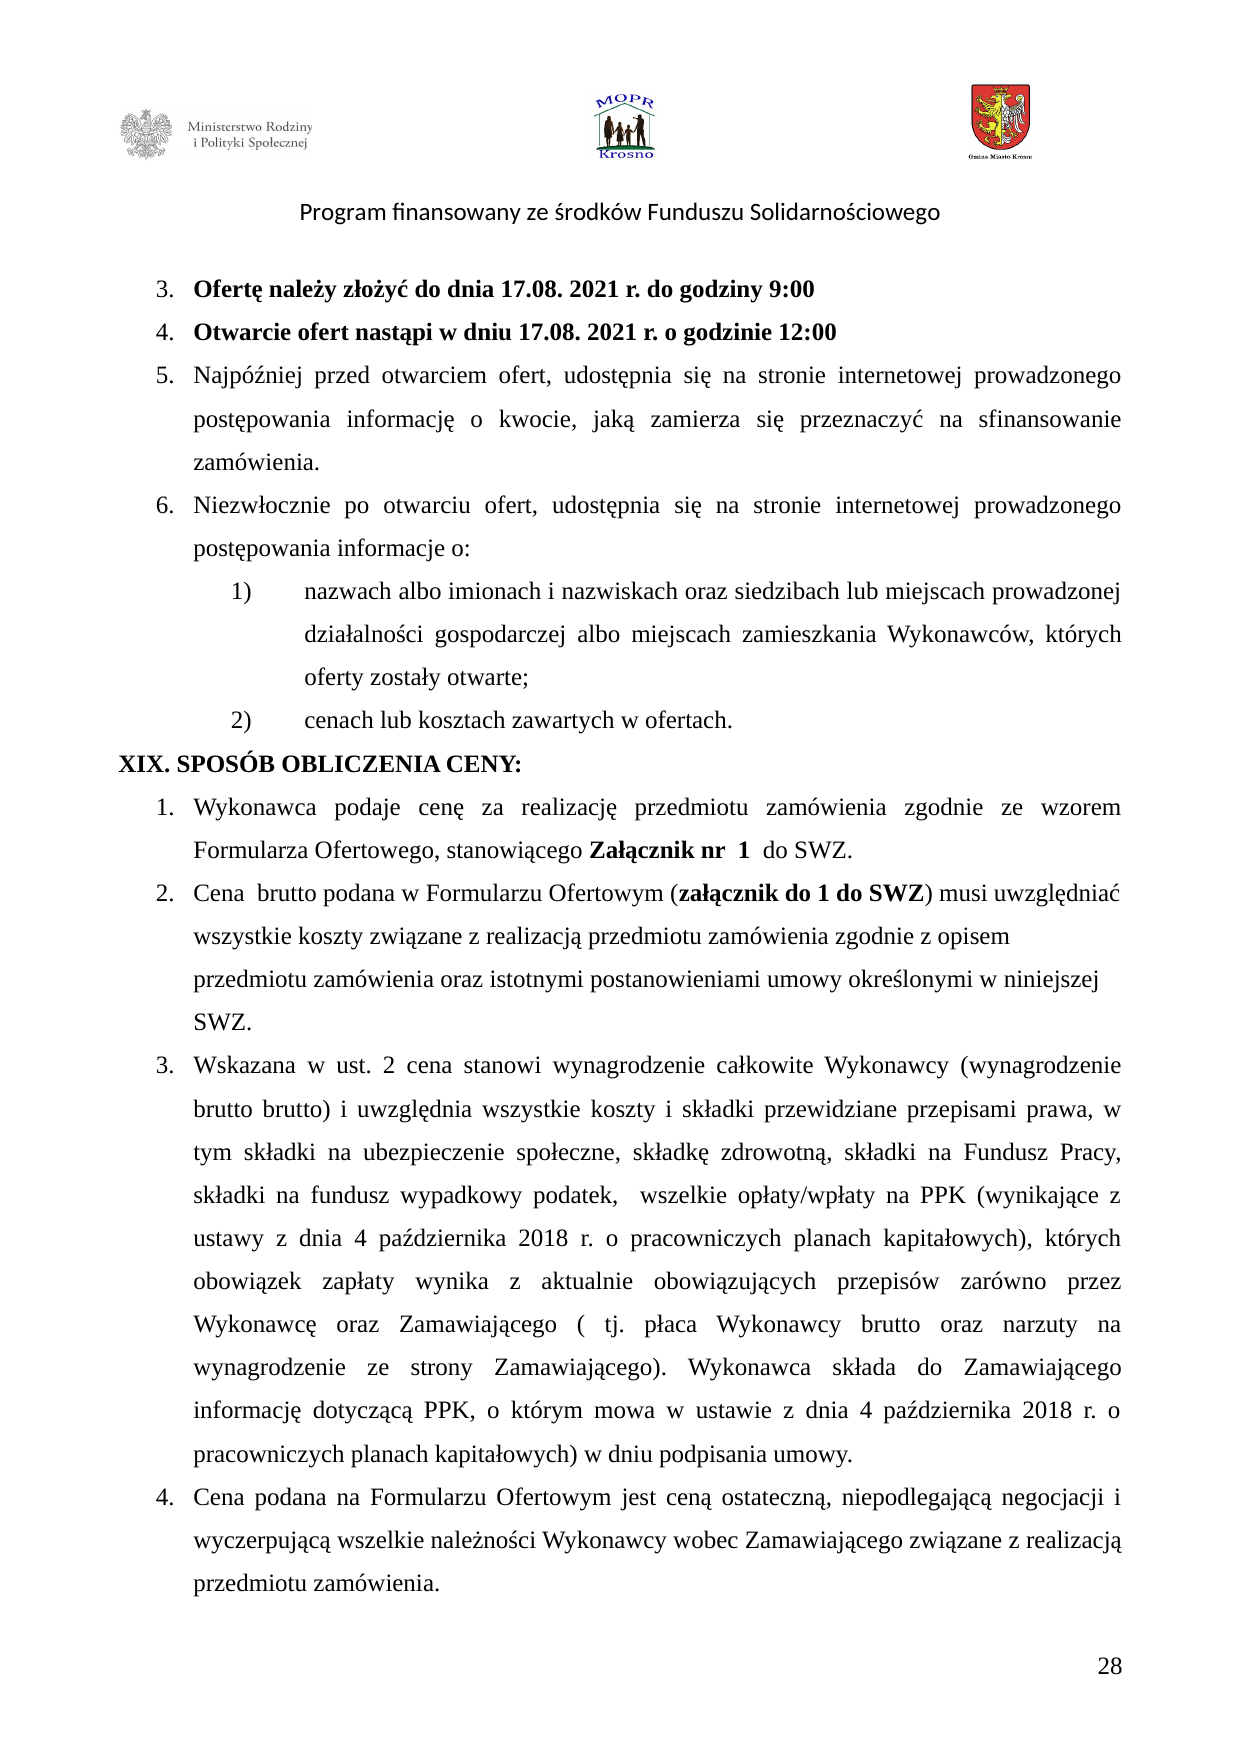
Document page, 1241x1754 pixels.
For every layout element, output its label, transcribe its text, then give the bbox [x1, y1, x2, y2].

list nazwach albo imionach i nazwiskach oraz siedzibach lub miejscach prowadzonej działalności gospodarczej albo miejscach zamieszkania Wykonawców, których oferty zostały otwarte; [231, 576, 1122, 691]
list Ofertę należy złożyć do dnia 17.08. 2021 r. do godziny 9:00 [156, 274, 1122, 303]
picture [584, 85, 659, 161]
picture [118, 100, 312, 160]
list Niezwłocznie po otwarciu ofert, udostępnia się na stronie internetowej prowadzonego postępowania informacje o: [156, 490, 1122, 562]
picture [966, 84, 1032, 160]
list Wskazana w ust. 2 cena stanowi wynagrodzenie całkowite Wykonawcy (wynagrodzenie brutto brutto) i uwzględnia wszystkie koszty i składki przewidziane przepisami prawa, w tym składki na ubezpieczenie społeczne, składkę zdrowotną, składki na Fundusz Pracy, składki na fundusz wypadkowy podatek, wszelkie opłaty/wpłaty na PPK (wynikające z ustawy z dnia 4 października 2018 r. o pracowniczych planach kapitałowych), których obowiązek zapłaty wynika z aktualnie obowiązujących przepisów zarówno przez Wykonawcę oraz Zamawiającego ( tj. płaca Wykonawcy brutto oraz narzuty na wynagrodzenie ze strony Zamawiającego). Wykonawca składa do Zamawiającego informację dotyczącą PPK, o którym mowa w ustawie z dnia 4 października 2018 r. o pracowniczych planach kapitałowych) w dniu podpisania umowy. [156, 1051, 1122, 1467]
list cenach lub kosztach zawartych w ofertach. [231, 706, 1122, 734]
list Otwarcie ofert nastąpi w dniu 17.08. 2021 r. o godzinie 12:00 [156, 317, 1122, 346]
list Wykonawca podaje cenę za realizację przedmiotu zamówienia zgodnie ze wzorem Formularza Ofertowego, stanowiącego Załącznik nr 1 do SWZ. [156, 792, 1122, 864]
list Najpóźniej przed otwarciem ofert, udostępnia się na stronie internetowej prowadzonego postępowania informację o kwocie, jaką zamierza się przeznaczyć na sfinansowanie zamówienia. [156, 361, 1122, 476]
list Cena podana na Formularzu Ofertowym jest ceną ostateczną, niepodlegającą negocjacji i wyczerpującą wszelkie należności Wykonawcy wobec Zamawiającego związane z realizacją przedmiotu zamówienia. [156, 1482, 1122, 1597]
list Cena brutto podana w Formularzu Ofertowym (załącznik do 1 do SWZ) musi uwzględniać wszystkie koszty związane z realizacją przedmiotu zamówienia zgodnie z opisem przedmiotu zamówienia oraz istotnymi postanowieniami umowy określonymi w niniejszej SWZ. [156, 878, 1122, 1036]
text XIX. SPOSÓB OBLICZENIA CENY: [118, 749, 1122, 777]
